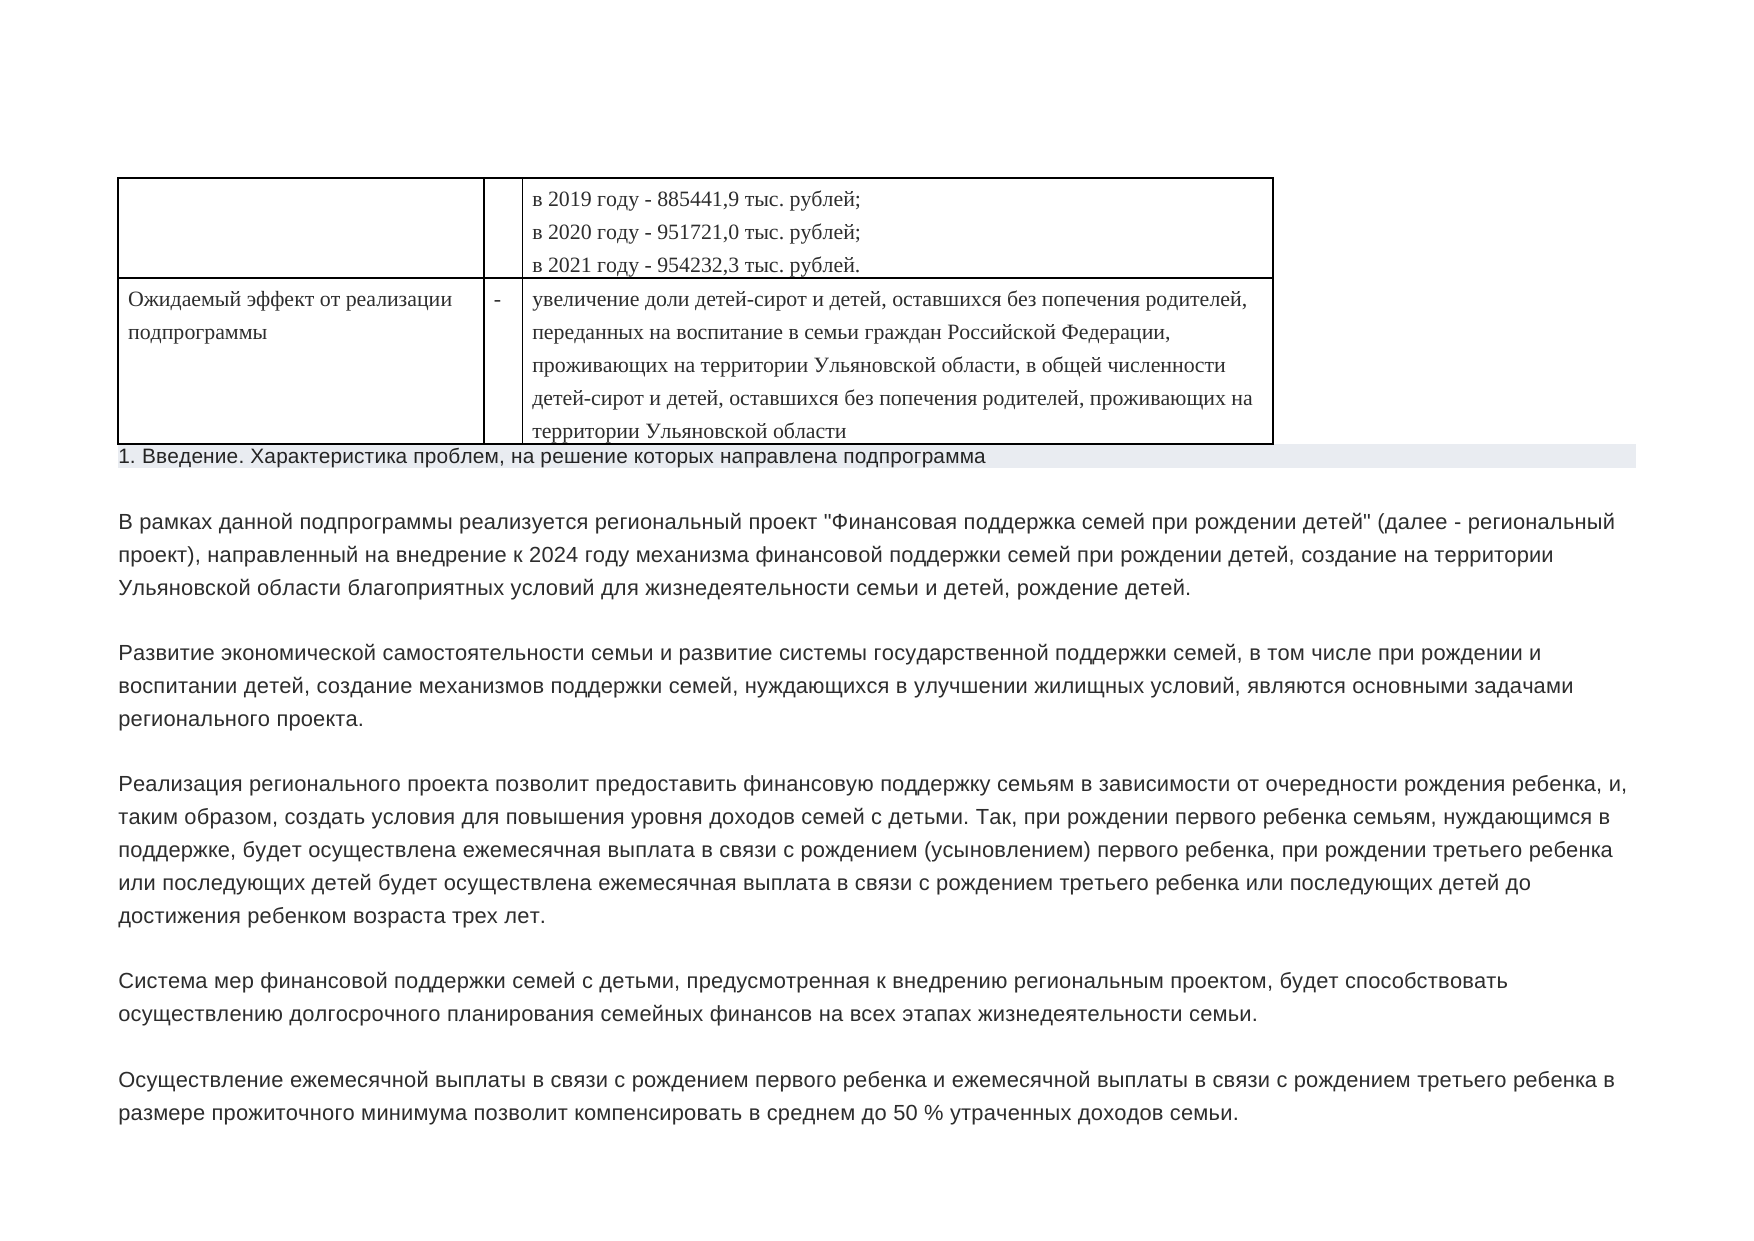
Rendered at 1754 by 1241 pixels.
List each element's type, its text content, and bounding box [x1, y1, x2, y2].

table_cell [523, 179, 1272, 277]
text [118, 468, 1636, 1124]
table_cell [119, 179, 483, 277]
table_cell - [485, 179, 522, 277]
table_cell - [485, 279, 522, 443]
table_cell увеличение доли детей-сирот и детей, оставшихся без попечения родителей, переданных на воспитание в семьи граждан Российской Федерации, проживающих на территории Ульяновской области, в общей численности детей-сирот и детей, оставшихся без попечения родителей, проживающих на территории Ульяновской области [523, 279, 1272, 443]
text 1. Введение. Характеристика проблем, на решение которых направлена подпрограмма [118, 444, 1636, 468]
table_cell Ожидаемый эффект от реализации подпрограммы [119, 279, 483, 443]
